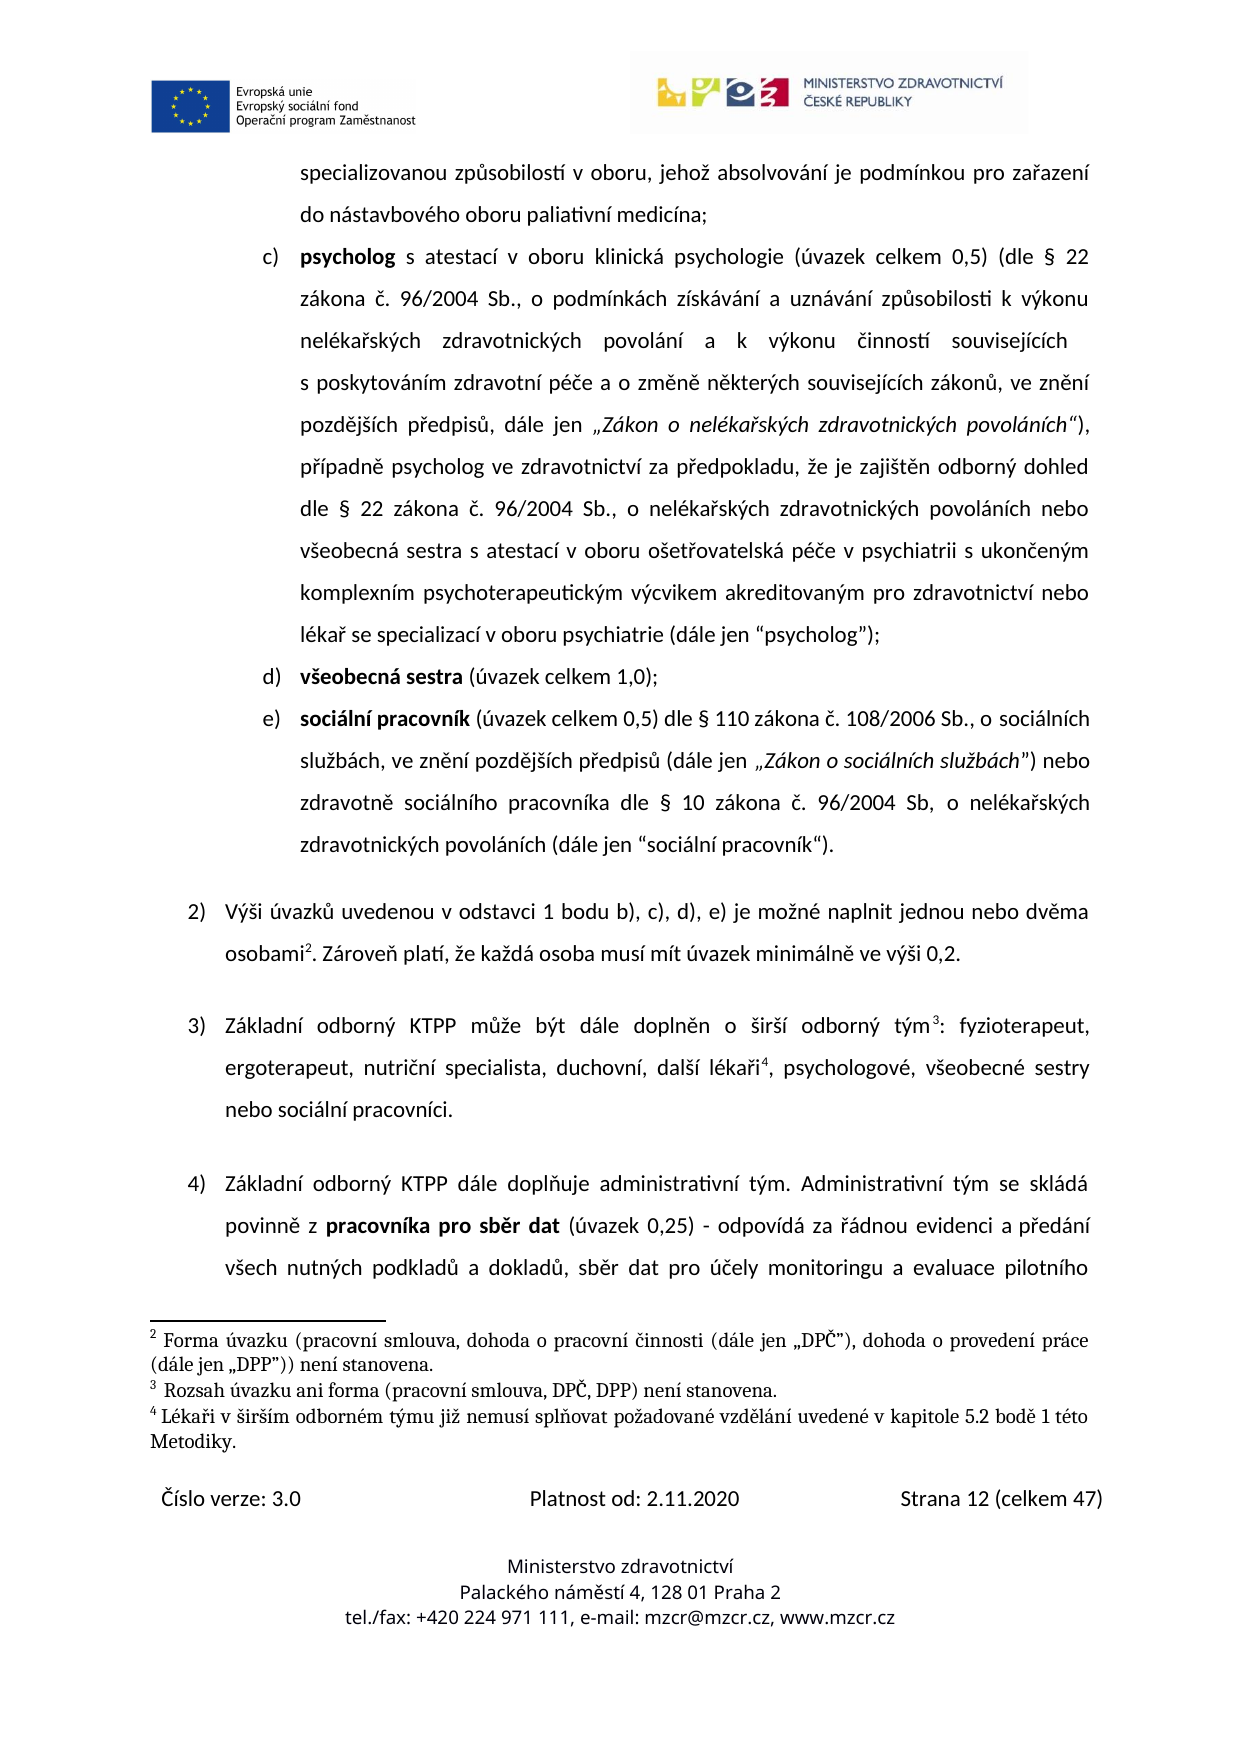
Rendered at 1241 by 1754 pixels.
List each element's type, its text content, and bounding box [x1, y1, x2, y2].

list všeobecná sestra (úvazek celkem 1,0); [262, 662, 1090, 690]
list Základní odborný KTPP může být dále doplněn o širší odborný tým: fyzioterapeut, ergoterapeut, nutriční specialista, duchovní, další lékaři, psychologové, všeobecné sestry nebo sociální pracovníci. [187, 1011, 1090, 1123]
list psycholog s atestací v oboru klinická psychologie (úvazek celkem 0,5) (dle § 22 zákona č. 96/2004 Sb., o podmínkách získávání a uznávání způsobilosti k výkonu nelékařských zdravotnických povolání a k výkonu činností souvisejících s poskytováním zdravotní péče a o změně některých souvisejících zákonů, ve znění pozdějších předpisů, dále jen „Zákon o nelékařských zdravotnických povoláních“), případně psycholog ve zdravotnictví za předpokladu, že je zajištěn odborný dohled dle § 22 zákona č. 96/2004 Sb., o nelékařských zdravotnických povoláních nebo všeobecná sestra s atestací v oboru ošetřovatelská péče v psychiatrii s ukončeným komplexním psychoterapeutickým výcvikem akreditovaným pro zdravotnictví nebo lékař se specializací v oboru psychiatrie (dále jen “psycholog”); [262, 242, 1090, 648]
picture [150, 79, 416, 134]
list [187, 1169, 1090, 1281]
picture [630, 51, 1029, 134]
list sociální pracovník (úvazek celkem 0,5) dle § 110 zákona č. 108/2006 Sb., o sociálních službách, ve znění pozdějších předpisů (dále jen „Zákon o sociálních službách”) nebo zdravotně sociálního pracovníka dle § 10 zákona č. 96/2004 Sb, o nelékařských zdravotnických povoláních (dále jen “sociální pracovník“). [262, 704, 1090, 858]
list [262, 158, 1090, 228]
list Výši úvazků uvedenou v odstavci 1 bodu b), c), d), e) je možné naplnit jednou nebo dvěma osobami. Zároveň platí, že každá osoba musí mít úvazek minimálně ve výši 0,2. [187, 897, 1090, 967]
